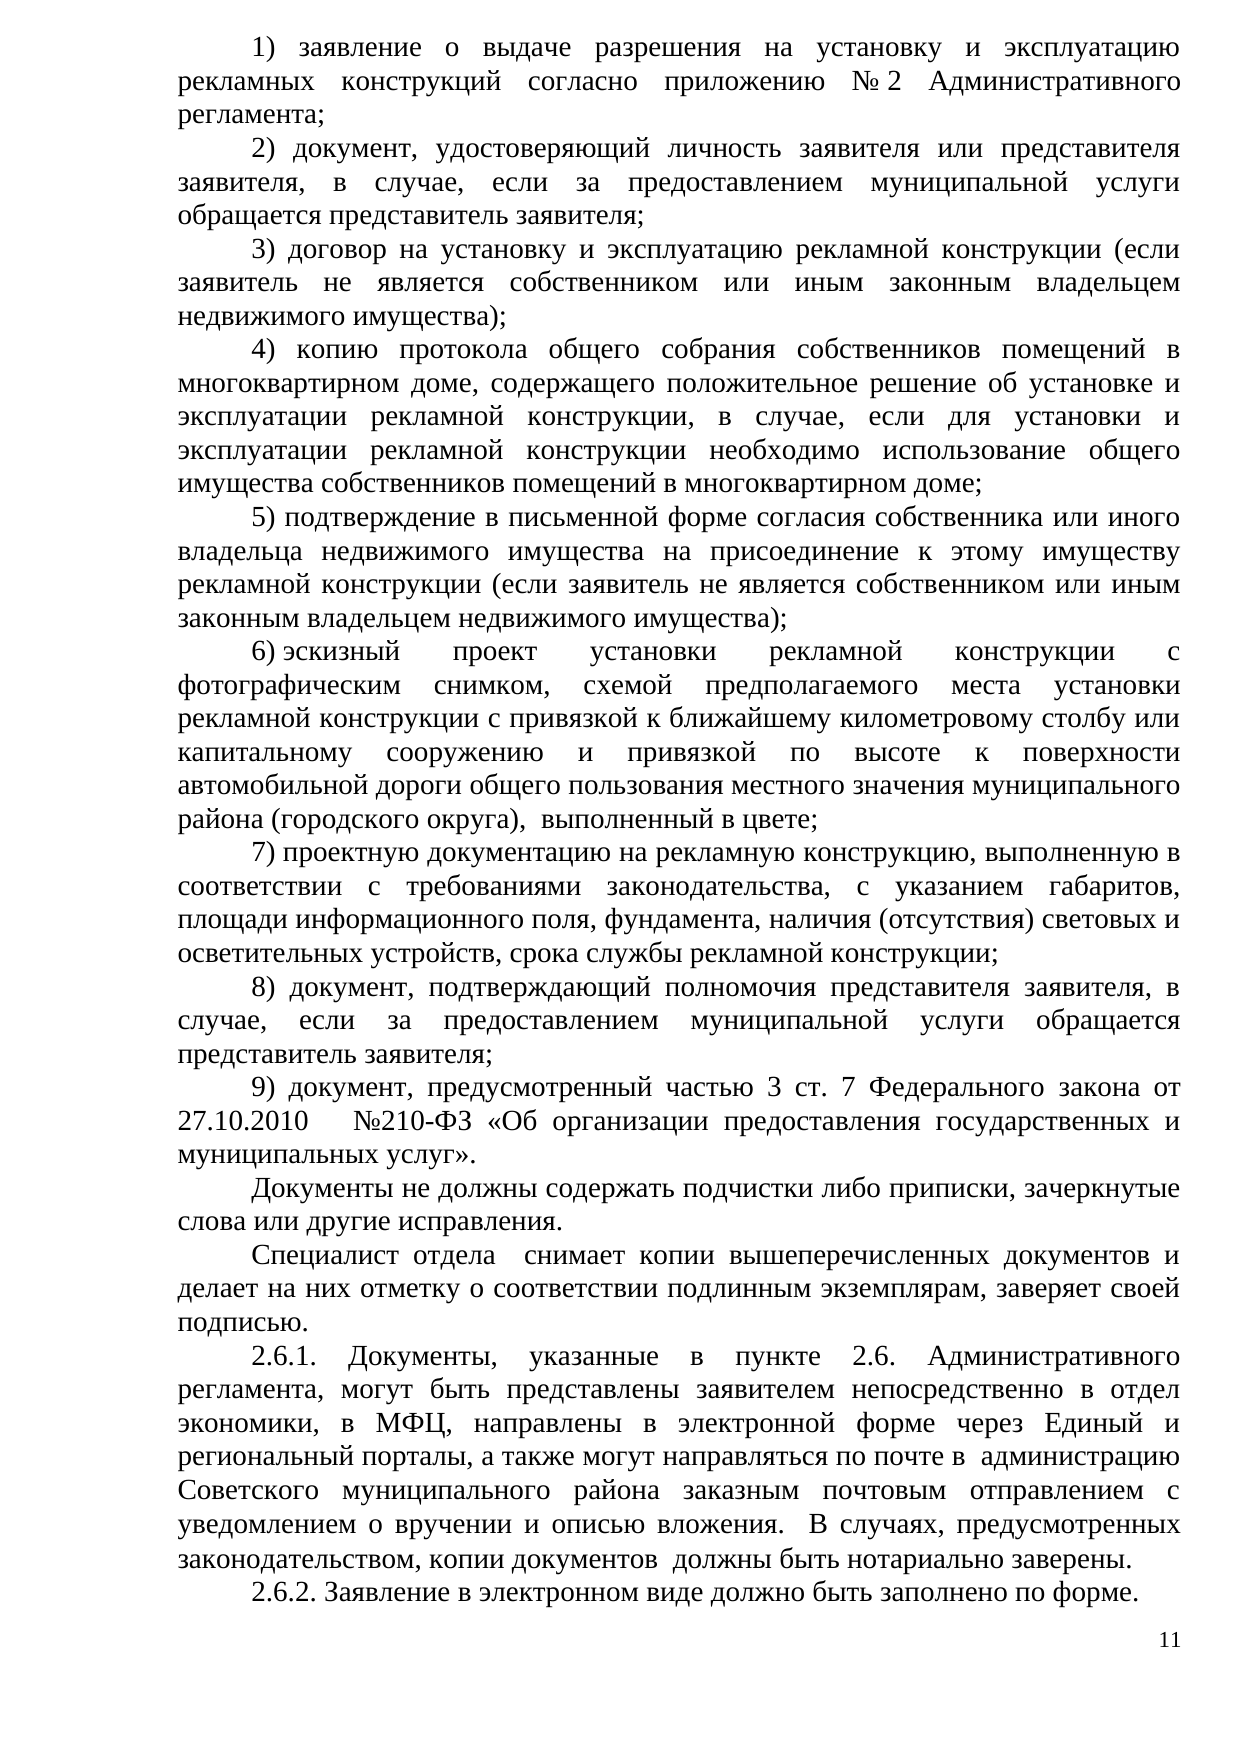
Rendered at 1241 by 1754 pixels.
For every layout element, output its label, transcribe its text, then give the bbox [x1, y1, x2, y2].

text 9) документ, предусмотренный частью 3 ст. 7 Федерального закона от 27.10.2010 №210-ФЗ «Об организации предоставления государственных и муниципальных услуг». [177, 1069, 1181, 1170]
text 6) эскизный проект установки рекламной конструкции с фотографическим снимком, схемой предполагаемого места установки рекламной конструкции с привязкой к ближайшему километровому столбу или капитальному сооружению и привязкой по высоте к поверхности автомобильной дороги общего пользования местного значения муниципального района (городского округа), выполненный в цвете; [177, 633, 1181, 834]
text 2.6.2. Заявление в электронном виде должно быть заполнено по форме. [177, 1574, 1181, 1608]
text 7) проектную документацию на рекламную конструкцию, выполненную в соответствии с требованиями законодательства, с указанием габаритов, площади информационного поля, фундамента, наличия (отсутствия) световых и осветительных устройств, срока службы рекламной конструкции; [177, 834, 1181, 969]
text 5) подтверждение в письменной форме согласия собственника или иного владельца недвижимого имущества на присоединение к этому имуществу рекламной конструкции (если заявитель не является собственником или иным законным владельцем недвижимого имущества); [177, 499, 1181, 633]
text 4) копию протокола общего собрания собственников помещений в многоквартирном доме, содержащего положительное решение об установке и эксплуатации рекламной конструкции, в случае, если для установки и эксплуатации рекламной конструкции необходимо использование общего имущества собственников помещений в многоквартирном доме; [177, 331, 1181, 499]
text 1) заявление о выдаче разрешения на установку и эксплуатацию рекламных конструкций согласно приложению № 2 Административного регламента; [177, 29, 1181, 130]
text 2) документ, удостоверяющий личность заявителя или представителя заявителя, в случае, если за предоставлением муниципальной услуги обращается представитель заявителя; [177, 130, 1181, 231]
text Документы не должны содержать подчистки либо приписки, зачеркнутые слова или другие исправления. [177, 1170, 1181, 1237]
text 8) документ, подтверждающий полномочия представителя заявителя, в случае, если за предоставлением муниципальной услуги обращается представитель заявителя; [177, 969, 1181, 1069]
text 2.6.1. Документы, указанные в пункте 2.6. Административного регламента, могут быть представлены заявителем непосредственно в отдел экономики, в МФЦ, направлены в электронной форме через Единый и региональный порталы, а также могут направляться по почте в администрацию Советского муниципального района заказным почтовым отправлением с уведомлением о вручении и описью вложения. В случаях, предусмотренных законодательством, копии документов должны быть нотариально заверены. [177, 1338, 1181, 1574]
text Специалист отдела снимает копии вышеперечисленных документов и делает на них отметку о соответствии подлинным экземплярам, заверяет своей подписью. [177, 1237, 1181, 1338]
text 3) договор на установку и эксплуатацию рекламной конструкции (если заявитель не является собственником или иным законным владельцем недвижимого имущества); [177, 231, 1181, 331]
